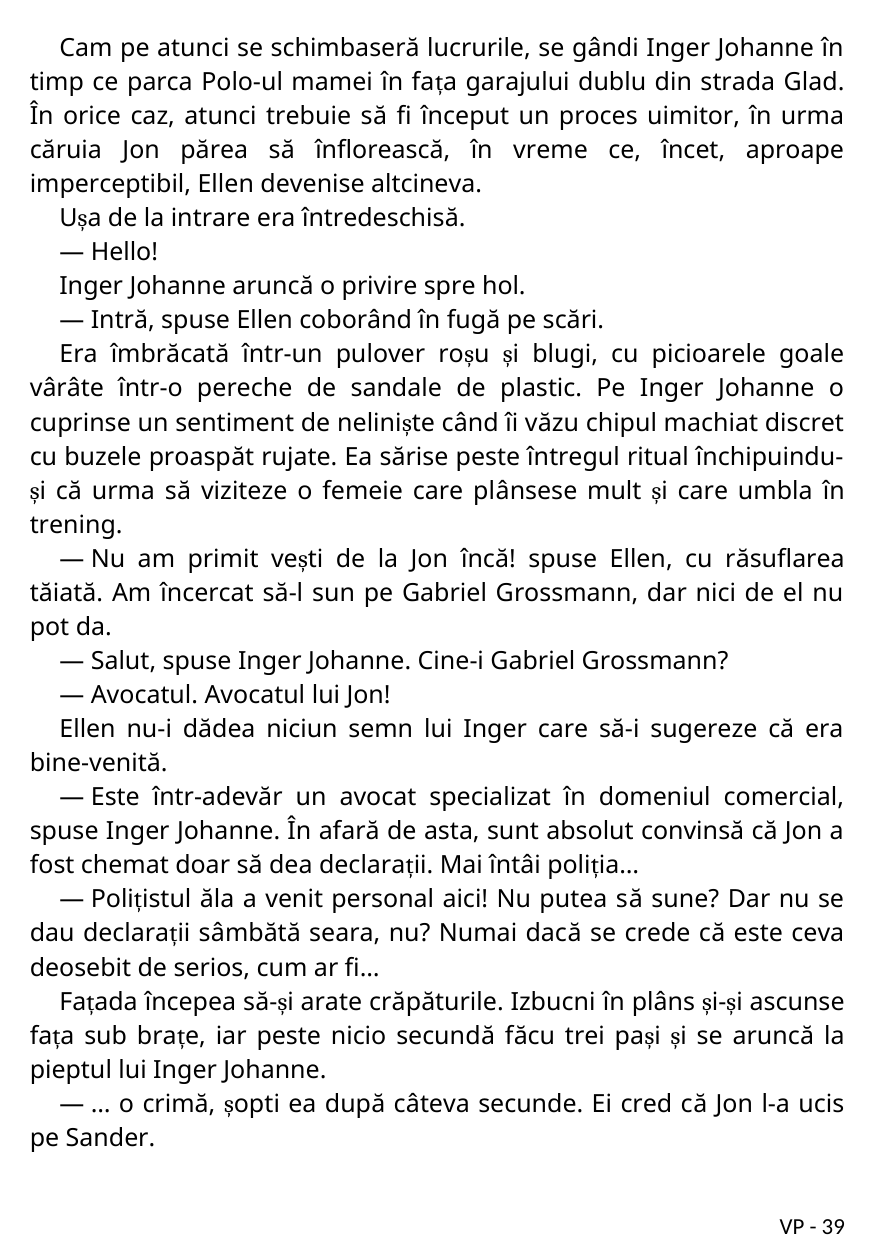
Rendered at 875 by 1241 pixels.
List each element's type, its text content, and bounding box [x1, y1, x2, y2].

text Cam pe atunci se schimbaseră lucrurile, se gândi Inger Johanne în timp ce parca Polo-ul mamei în fața garajului dublu din strada Glad. În orice caz, atunci trebuie să fi început un proces uimitor, în urma căruia Jon părea să înflorească, în vreme ce, încet, aproape imperceptibil, Ellen devenise altcineva. [29, 29, 844, 200]
text — Intră, spuse Ellen coborând în fugă pe scări. [29, 302, 844, 336]
text Inger Johanne aruncă o privire spre hol. [29, 268, 844, 302]
text Ellen nu-i dădea niciun semn lui Inger care să-i sugereze că era bine-venită. [29, 711, 844, 779]
text — Polițistul ăla a venit personal aici! Nu putea să sune? Dar nu se dau declarații sâmbătă seara, nu? Numai dacă se crede că este ceva deosebit de serios, cum ar fi… [29, 881, 844, 983]
text — Nu am primit vești de la Jon încă! spuse Ellen, cu răsuflarea tăiată. Am încercat să-l sun pe Gabriel Grossmann, dar nici de el nu pot da. [29, 540, 844, 643]
text — Este într-adevăr un avocat specializat în domeniul comercial, spuse Inger Johanne. În afară de asta, sunt absolut convinsă că Jon a fost chemat doar să dea declarații. Mai întâi poliția… [29, 779, 844, 881]
text Era îmbrăcată într-un pulover roșu și blugi, cu picioarele goale vârâte într-o pereche de sandale de plastic. Pe Inger Johanne o cuprinse un sentiment de neliniște când îi văzu chipul machiat discret cu buzele proaspăt rujate. Ea sărise peste întregul ritual închipuindu-și că urma să viziteze o femeie care plânsese mult și care umbla în trening. [29, 336, 844, 540]
text Fațada începea să-și arate crăpăturile. Izbucni în plâns și-și ascunse fața sub brațe, iar peste nicio secundă făcu trei pași și se aruncă la pieptul lui Inger Johanne. [29, 983, 844, 1085]
text — Salut, spuse Inger Johanne. Cine-i Gabriel Grossmann? [29, 643, 844, 677]
text Ușa de la intrare era întredeschisă. [29, 200, 844, 234]
text — … o crimă, șopti ea după câteva secunde. Ei cred că Jon l-a ucis pe Sander. [29, 1085, 844, 1153]
text — Hello! [29, 234, 844, 268]
text — Avocatul. Avocatul lui Jon! [29, 677, 844, 711]
